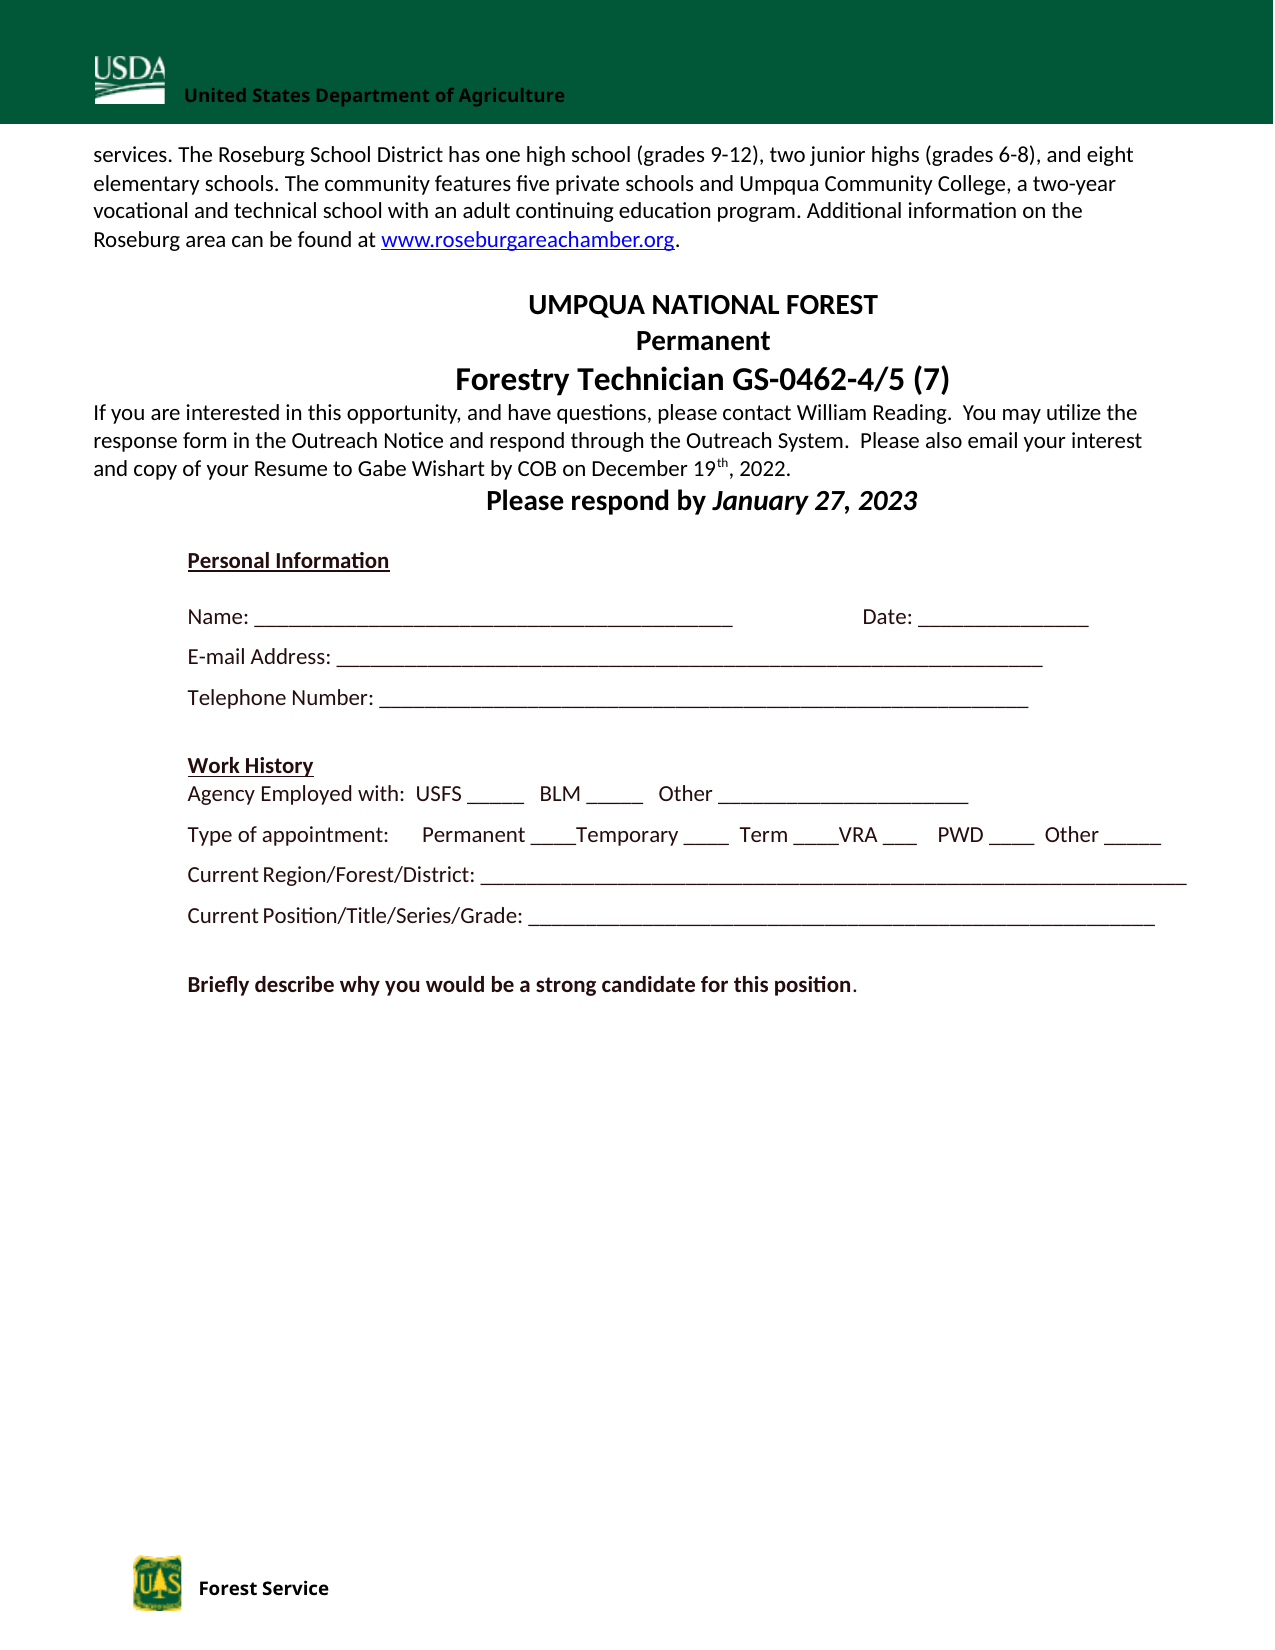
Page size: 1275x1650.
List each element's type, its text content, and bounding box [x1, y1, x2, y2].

text E-mail Address: ______________________________________________________________ [187, 642, 1219, 671]
text Telephone Number: _________________________________________________________ [187, 683, 1219, 711]
text Type of appointment: Permanent ____Temporary ____ Term ____VRA ___ PWD ____ Other _____ [187, 820, 1219, 848]
text Name: __________________________________________ Date: _______________ [187, 602, 1219, 630]
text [93, 141, 1174, 253]
text Forestry Technician GS-0462-4/5 (7) [187, 357, 1219, 398]
text UMPQUA NATIONAL FOREST [187, 286, 1219, 322]
text Current Position/Title/Series/Grade: _______________________________________________________ [187, 901, 1172, 929]
text Briefly describe why you would be a strong candidate for this position. [187, 970, 1275, 998]
text If you are interested in this opportunity, and have questions, please contact William Reading. You may utilize the response form in the Outreach Notice and respond through the Outreach System. Please also email your interest and copy of your Resume to Gabe Wishart by COB on December 19th, 2022. [93, 398, 1174, 482]
text Personal Information [187, 546, 1219, 574]
text Work History [187, 752, 1219, 779]
text Permanent [187, 322, 1219, 357]
text Please respond by January 27, 2023 [187, 482, 1219, 518]
text Current Region/Forest/District: ______________________________________________________________ [187, 861, 1219, 889]
text Agency Employed with: USFS _____ BLM _____ Other ______________________ [187, 779, 1219, 808]
